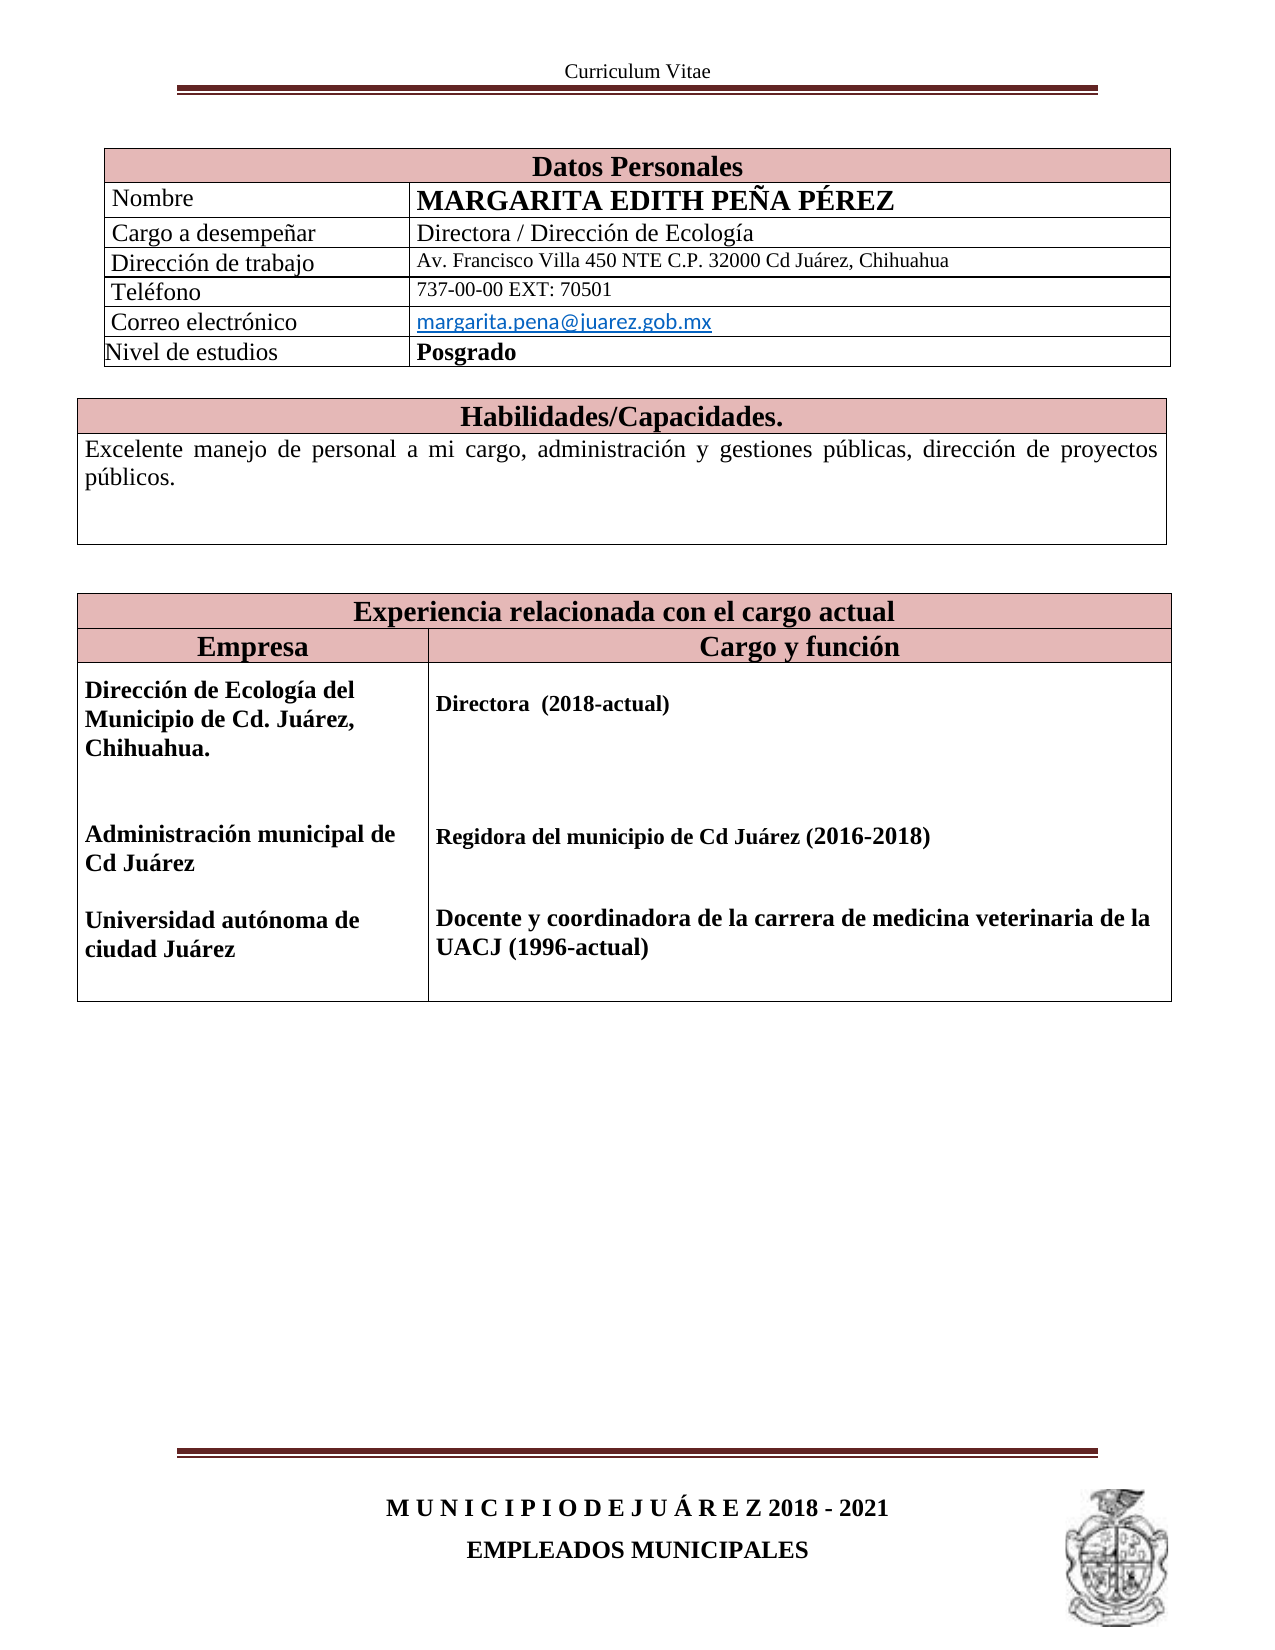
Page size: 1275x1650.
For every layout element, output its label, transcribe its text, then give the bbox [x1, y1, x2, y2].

table_header Experiencia relacionada con el cargo actual [78, 594, 1171, 628]
table_cell Cargo a desempeñar [105, 218, 409, 247]
table_cell Teléfono [105, 278, 409, 306]
table_cell Empresa [78, 629, 428, 662]
table_cell Correo electrónico [105, 307, 409, 336]
table_header Habilidades/Capacidades. [78, 399, 1166, 433]
table_cell Av. Francisco Villa 450 NTE C.P. 32000 Cd Juárez, Chihuahua [410, 248, 1170, 276]
table_cell Nombre [105, 183, 409, 217]
table_cell Nivel de estudios [105, 337, 409, 366]
table_cell margarita.pena@juarez.gob.mx [410, 307, 1170, 336]
table_cell Excelente manejo de personal a mi cargo, administración y gestiones públicas, dirección de proyectos públicos. [78, 434, 1166, 544]
table_cell MARGARITA EDITH PEÑA PÉREZ [410, 183, 1170, 217]
table_cell Cargo y función [429, 629, 1171, 662]
table_cell Directora / Dirección de Ecología [410, 218, 1170, 247]
table_cell Dirección de trabajo [105, 248, 409, 276]
table_cell Dirección de Ecología del Municipio de Cd. Juárez, Chihuahua. Administración municipal de Cd Juárez Universidad autónoma de ciudad Juárez [78, 663, 428, 1001]
table_cell Posgrado [410, 337, 1170, 366]
table_cell 737-00-00 EXT: 70501 [410, 278, 1170, 306]
table_cell Directora (2018-actual) Regidora del municipio de Cd Juárez (2016-2018) Docente y coordinadora de la carrera de medicina veterinaria de la UACJ (1996-actual) [429, 663, 1171, 1001]
picture [1065, 1489, 1169, 1627]
table_header Datos Personales [105, 149, 1170, 182]
